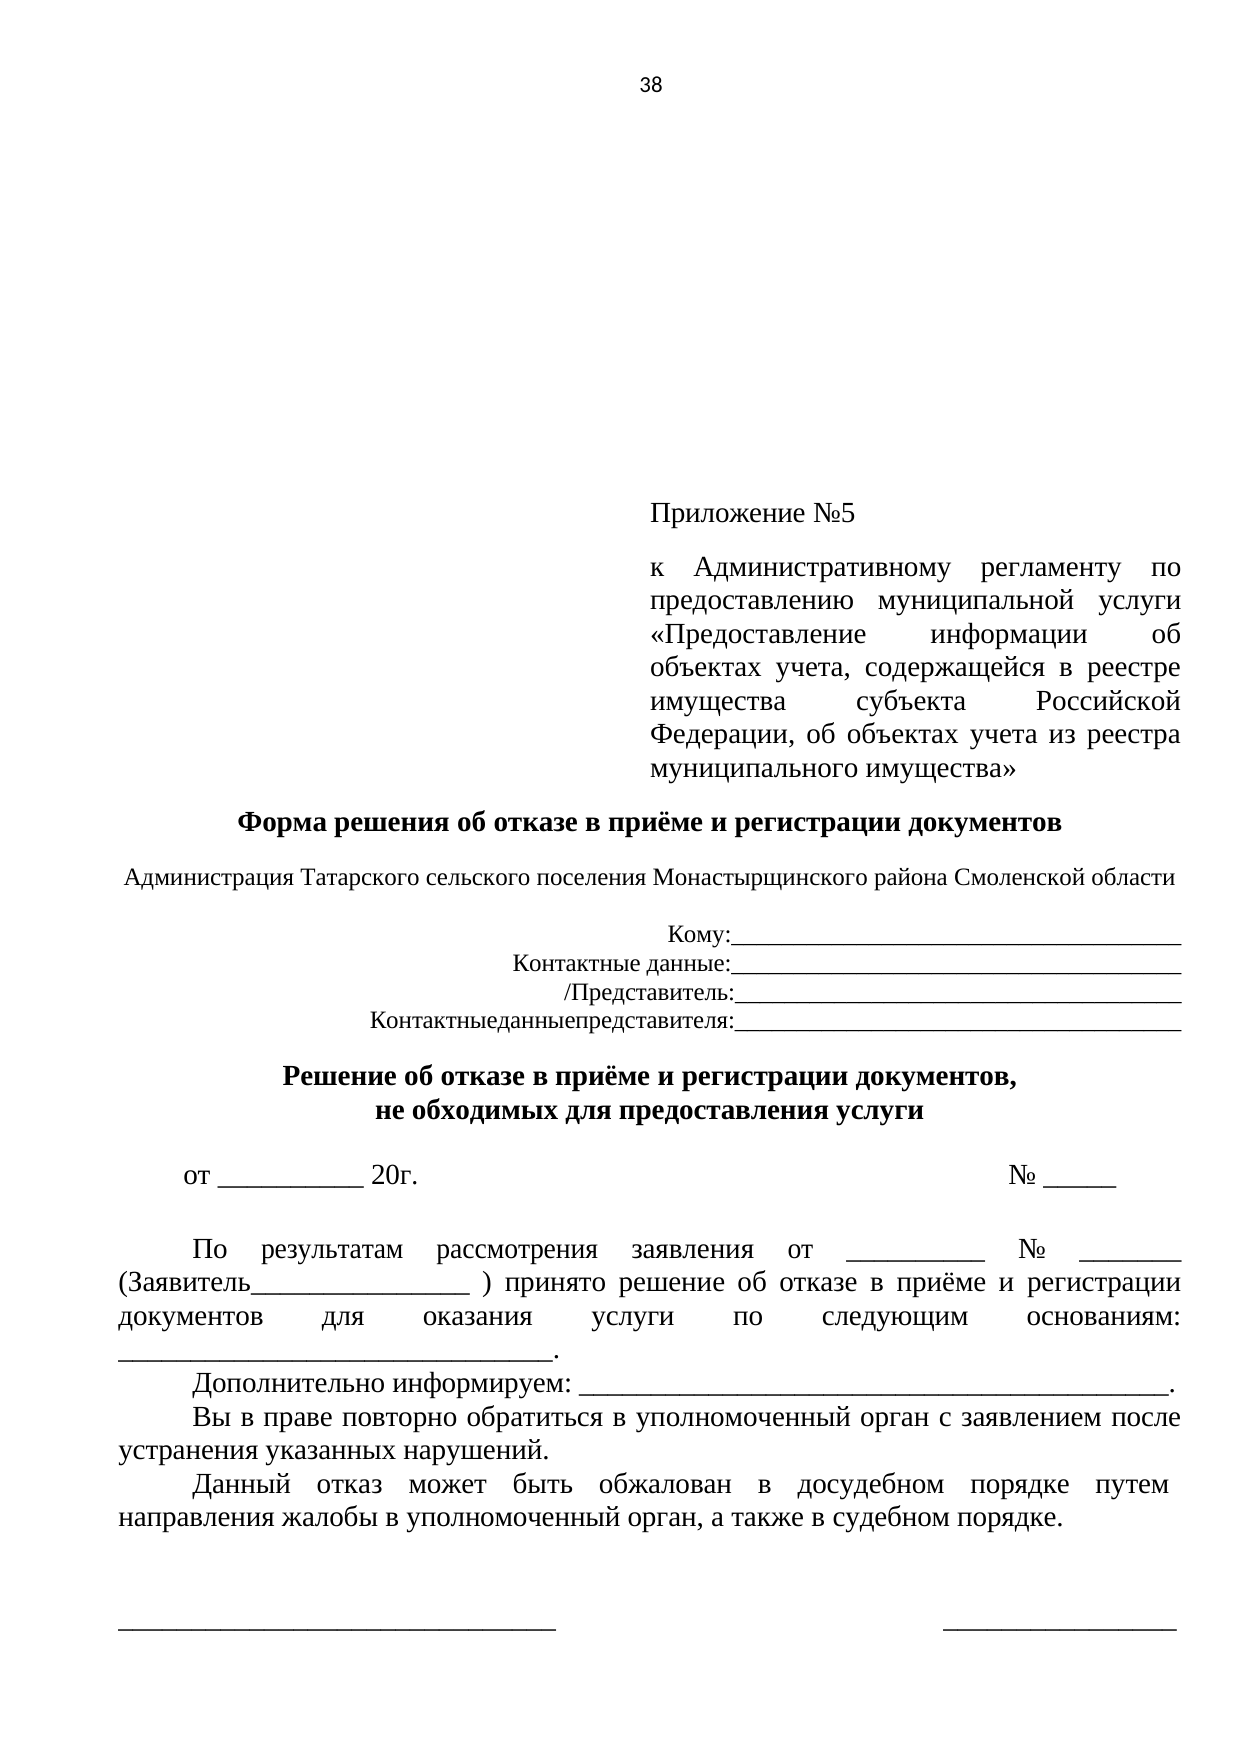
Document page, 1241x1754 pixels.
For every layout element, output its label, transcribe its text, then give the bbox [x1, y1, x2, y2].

subtitle Форма решения об отказе в приёме и регистрации документов [118, 804, 1181, 838]
text Дополнительно информируем: _________________________________________. [118, 1365, 1181, 1399]
text /Представитель:____________________________________ [118, 977, 1181, 1005]
text Вы в праве повторно обратиться в уполномоченный орган с заявлением после устранения указанных нарушений. [118, 1399, 1181, 1466]
text Данный отказ может быть обжалован в досудебном порядке путем направления жалобы в уполномоченный орган, а также в судебном порядке. [118, 1466, 1170, 1533]
subtitle Решение об отказе в приёме и регистрации документов, [118, 1058, 1181, 1092]
text Кому:____________________________________ [118, 919, 1181, 948]
text ______________________________ ________________ [118, 1600, 1181, 1633]
text от __________ 20г. № _____ [118, 1157, 1181, 1191]
text По результатам рассмотрения заявления от __________ № _______ (Заявитель_______________ ) принято решение об отказе в приёме и регистрации документов для оказания услуги по следующим основаниям: ______________________________. [118, 1231, 1181, 1365]
text Администрация Татарского сельского поселения Монастырщинского района Смоленской области [118, 862, 1181, 890]
subtitle к Административному регламенту по предоставлению муниципальной услуги «Предоставление информации об объектах учета, содержащейся в реестре имущества субъекта Российской Федерации, об объектах учета из реестра муниципального имущества» [650, 549, 1181, 784]
subtitle не обходимых для предоставления услуги [118, 1092, 1181, 1125]
text Контактные данные:____________________________________ [118, 948, 1181, 977]
subtitle Приложение №5 [650, 495, 1181, 529]
text Контактныеданныепредставителя:____________________________________ [118, 1005, 1181, 1034]
